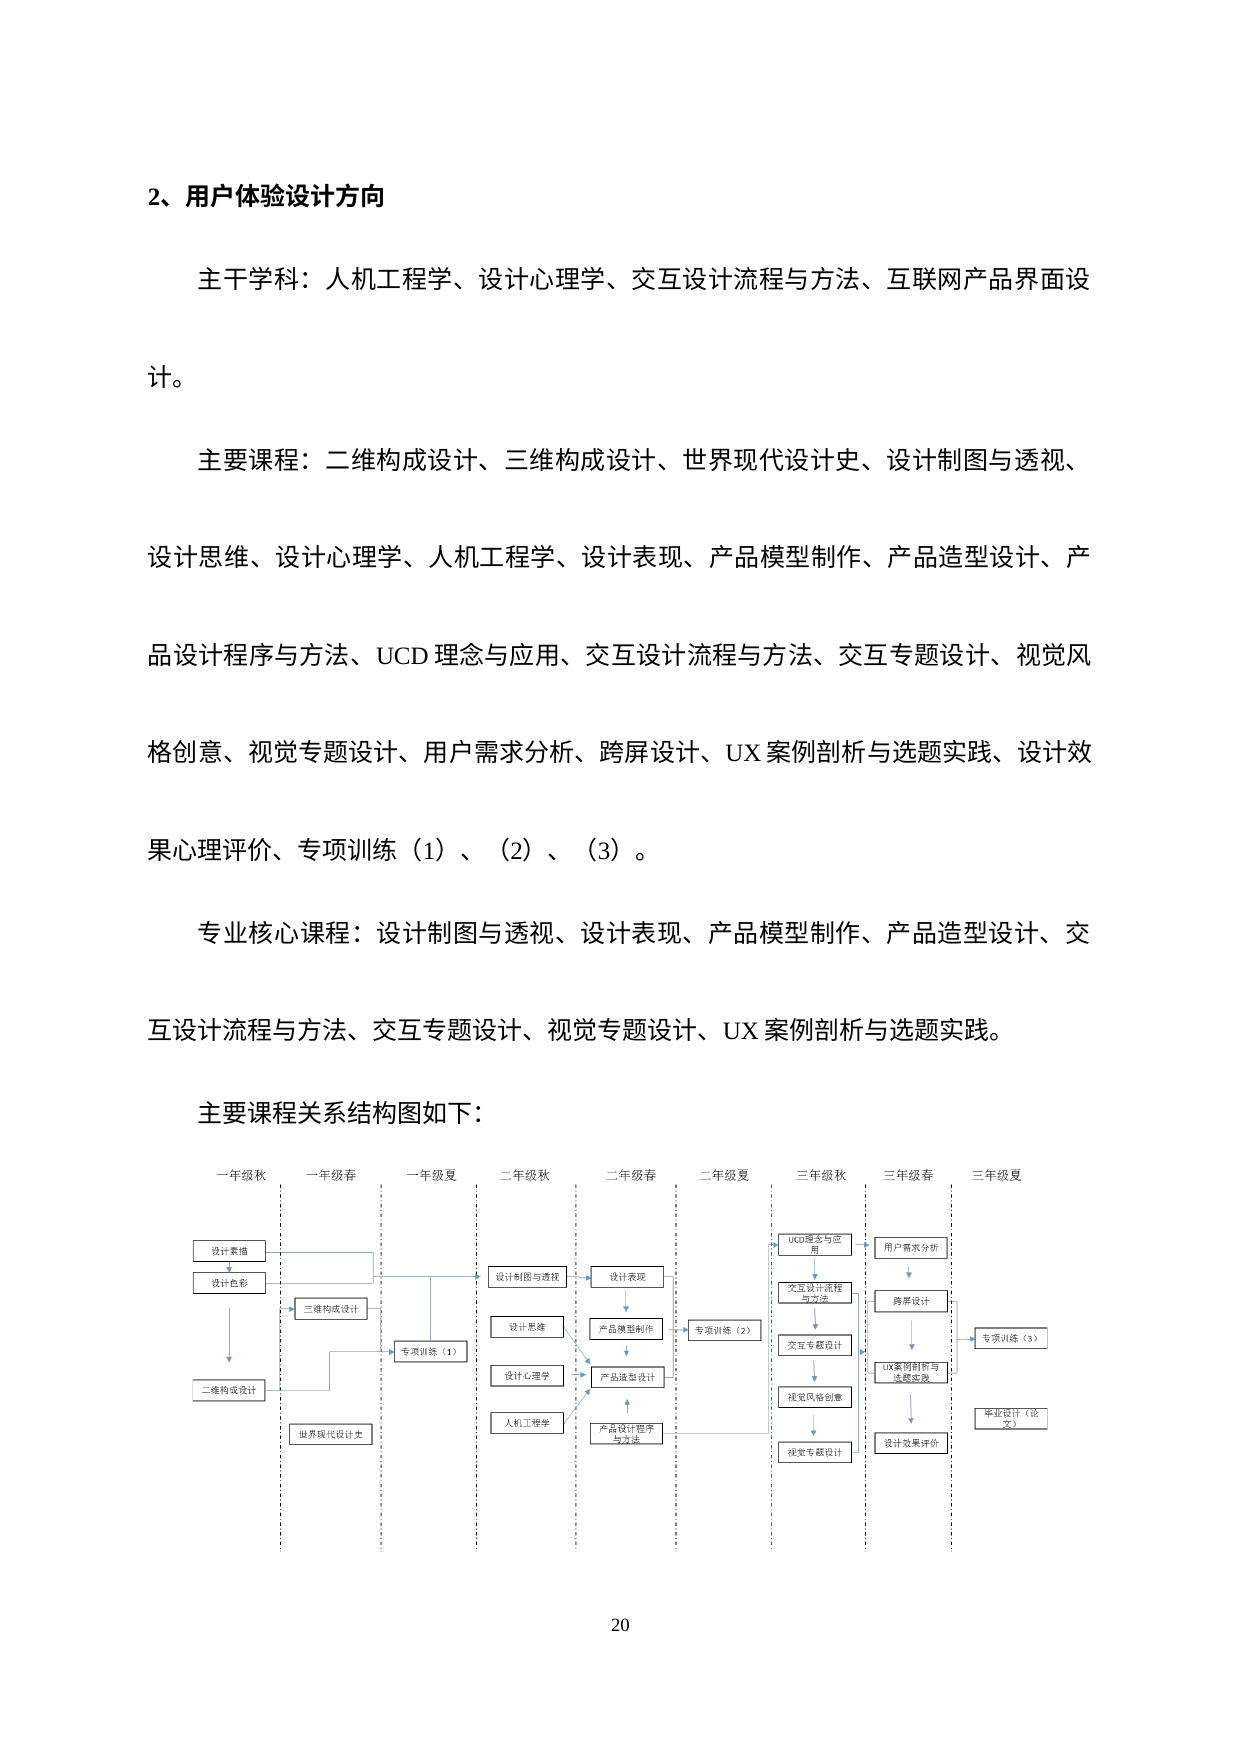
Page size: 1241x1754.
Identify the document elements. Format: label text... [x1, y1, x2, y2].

text 专业核心课程：设计制图与透视、设计表现、产品模型制作、产品造型设计、交互设计流程与方法、交互专题设计、视觉专题设计、UX案例剖析与选题实践。 [148, 899, 1092, 1061]
picture [192, 1162, 1048, 1552]
text 主要课程关系结构图如下： [148, 1079, 1092, 1144]
text 2、用户体验设计方向 [148, 162, 1092, 227]
text 主干学科：人机工程学、设计心理学、交互设计流程与方法、互联网产品界面设计。 [148, 245, 1092, 408]
text 主要课程：二维构成设计、三维构成设计、世界现代设计史、设计制图与透视、设计思维、设计心理学、人机工程学、设计表现、产品模型制作、产品造型设计、产品设计程序与方法、UCD理念与应用、交互设计流程与方法、交互专题设计、视觉风格创意、视觉专题设计、用户需求分析、跨屏设计、UX案例剖析与选题实践、设计效果心理评价、专项训练（1）、（2）、（3）。 [148, 426, 1092, 881]
